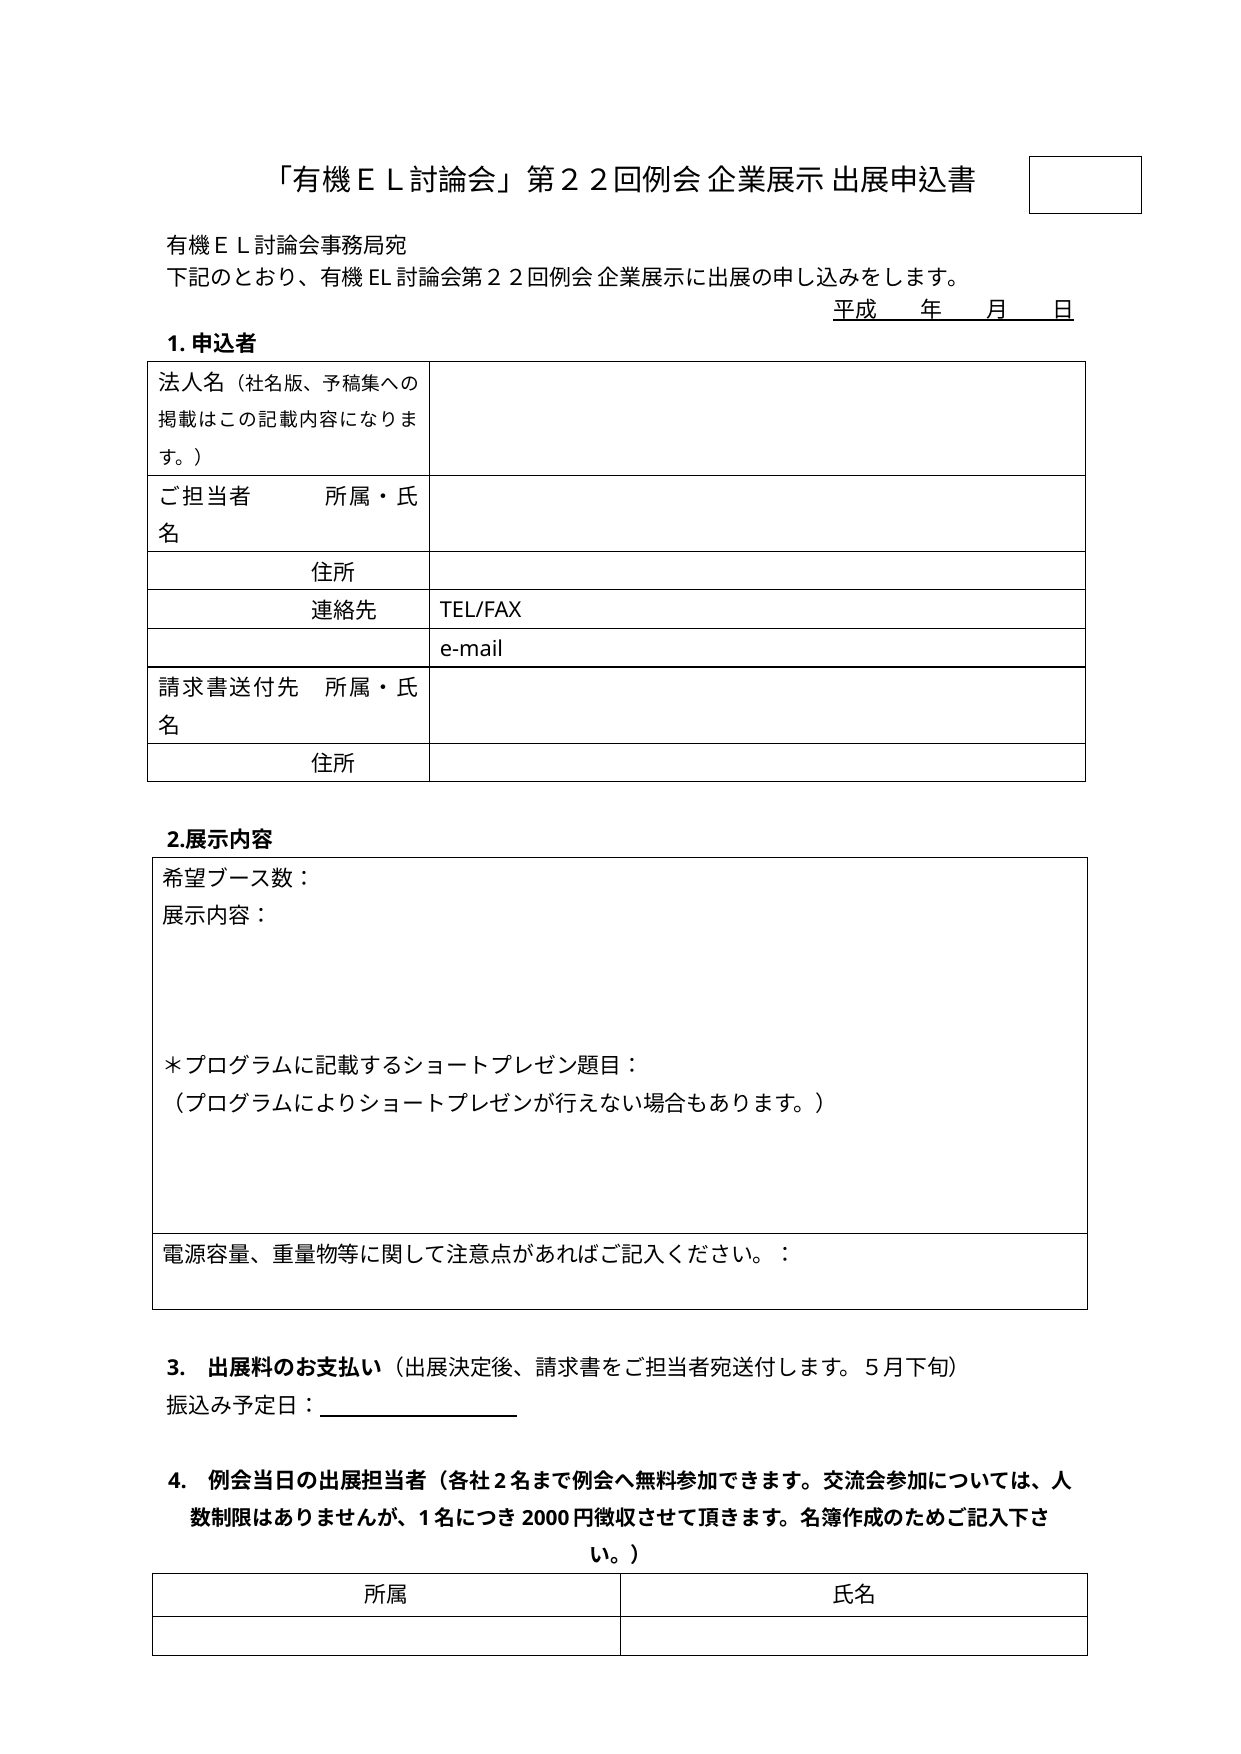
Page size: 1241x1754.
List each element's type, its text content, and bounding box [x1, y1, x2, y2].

table_cell ご担当者 所属・氏名 [148, 476, 429, 551]
table_header 希望ブース数： 展示内容： ＊プログラムに記載するショートプレゼン題目： （プログラムによりショートプレゼンが行えない場合もあります。） [153, 858, 1087, 1233]
text 「有機ＥＬ討論会」第２２回例会 企業展示 出展申込書 [167, 156, 1029, 199]
table_cell 住所 [148, 744, 429, 781]
text 4. 例会当日の出展担当者（各社2名まで例会へ無料参加できます。交流会参加については、人数制限はありませんが、1名につき2000円徴収させて頂きます。名簿作成のためご記入下さい。） [167, 1460, 1073, 1573]
text 振込み予定日： [167, 1385, 1073, 1423]
table_cell [430, 552, 1085, 589]
table_cell 請求書送付先 所属・氏名 [148, 668, 429, 742]
table_cell [153, 1617, 620, 1654]
table_cell 住所 [148, 552, 429, 589]
table_cell [148, 629, 429, 666]
text 下記のとおり、有機EL討論会第２２回例会 企業展示に出展の申し込みをします。 [167, 260, 1073, 292]
text 3. 出展料のお支払い（出展決定後、請求書をご担当者宛送付します。５月下旬） [167, 1348, 1073, 1385]
text 平成 年 月 日 [167, 292, 1073, 324]
table_cell 電源容量、重量物等に関して注意点があればご記入ください。： [153, 1234, 1087, 1309]
text 2.展示内容 [167, 819, 1073, 857]
table_cell e-mail [430, 629, 1085, 666]
text 有機ＥＬ討論会事務局宛 [167, 228, 1073, 260]
table_cell 連絡先 [148, 590, 429, 628]
table_header 法人名（社名版、予稿集への掲載はこの記載内容になります。） [148, 362, 429, 475]
table_header [430, 362, 1085, 475]
text 1. 申込者 [167, 324, 1073, 361]
table_cell TEL/FAX [430, 590, 1085, 628]
table_cell [430, 668, 1085, 742]
table_header 所属 [153, 1574, 620, 1616]
table_header 氏名 [621, 1574, 1087, 1616]
table_cell [430, 744, 1085, 781]
table_cell [621, 1617, 1087, 1654]
table_cell [430, 476, 1085, 551]
